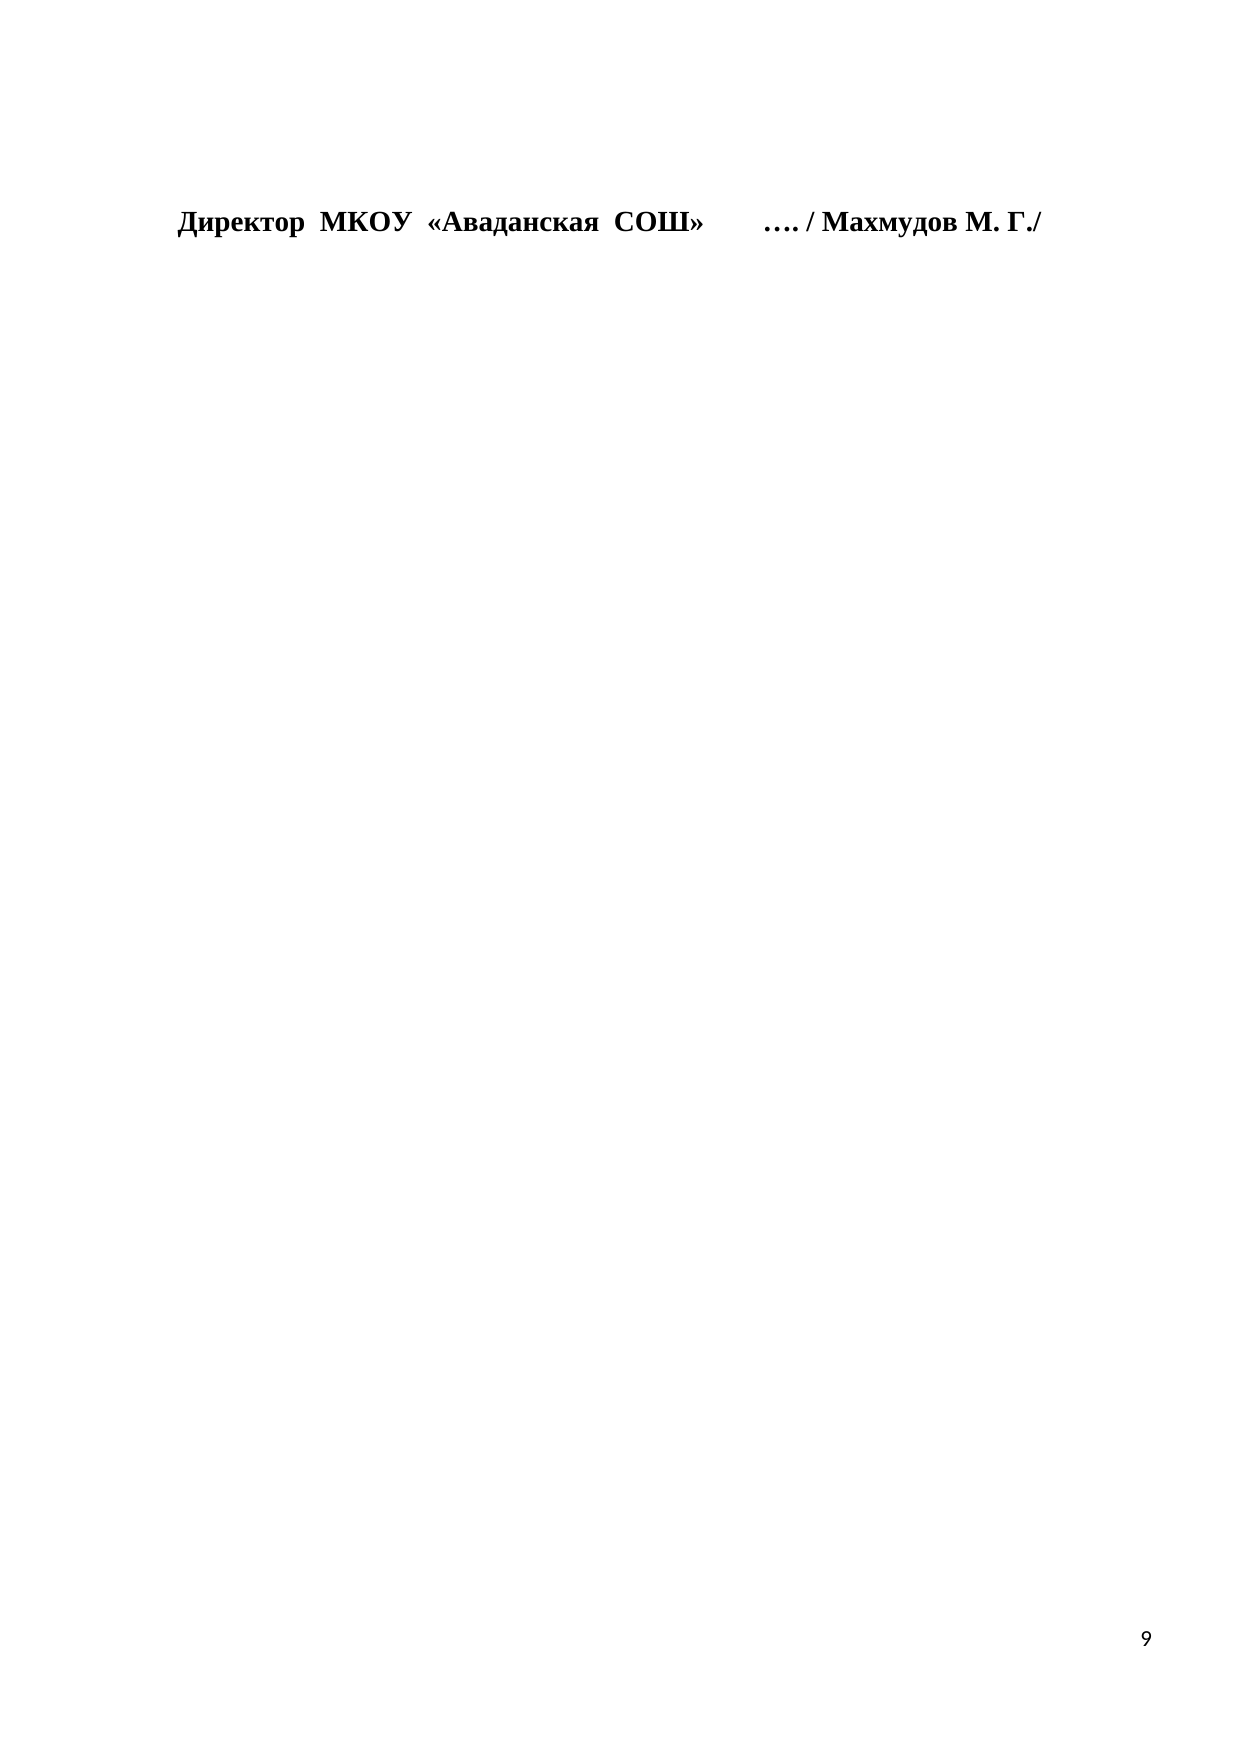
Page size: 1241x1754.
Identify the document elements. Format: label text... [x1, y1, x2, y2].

text Директор МКОУ «Аваданская СОШ» …. / Махмудов М. Г./ [177, 204, 1152, 238]
